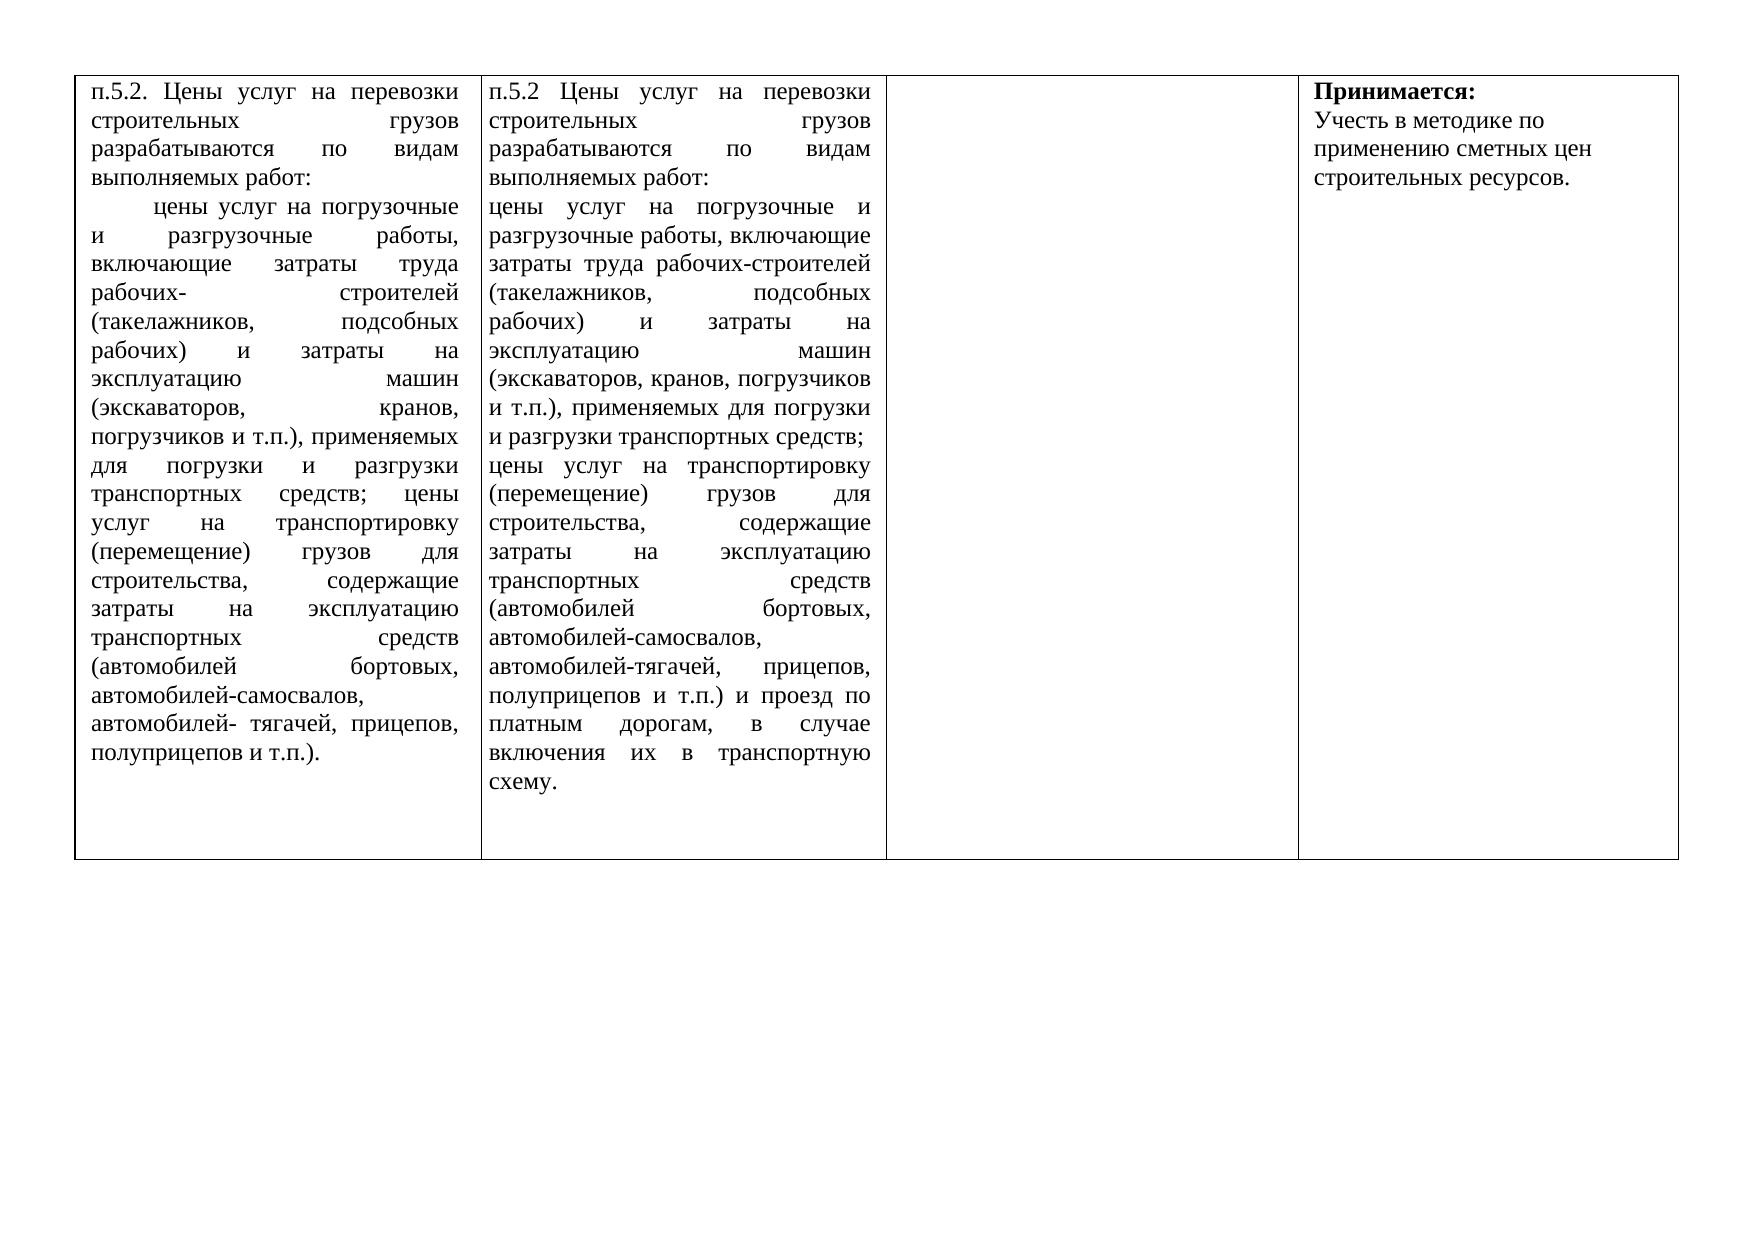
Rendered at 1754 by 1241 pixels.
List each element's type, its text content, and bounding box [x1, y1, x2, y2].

table_cell п.5.2 Цены услуг на перевозки строительных грузов разрабатываются по видам выполняемых работ: цены услуг на погрузочные и разгрузочные работы, включающие затраты труда рабочих-строителей (такелажников, подсобных рабочих) и затраты на эксплуатацию машин (экскаваторов, кранов, погрузчиков и т.п.), применяемых для погрузки и разгрузки транспортных средств; цены услуг на транспортировку (перемещение) грузов для строительства, содержащие затраты на эксплуатацию транспортных средств (автомобилей бортовых, автомобилей-самосвалов, автомобилей-тягачей, прицепов, полуприцепов и т.п.) и проезд по платным дорогам, в случае включения их в транспортную схему. [482, 76, 886, 859]
table_cell п.5.2. Цены услуг на перевозки строительных грузов разрабатываются по видам выполняемых работ: цены услуг на погрузочные и разгрузочные работы, включающие затраты труда рабочих- строителей (такелажников, подсобных рабочих) и затраты на эксплуатацию машин (экскаваторов, кранов, погрузчиков и т.п.), применяемых для погрузки и разгрузки транспортных средств; цены услуг на транспортировку (перемещение) грузов для строительства, содержащие затраты на эксплуатацию транспортных средств (автомобилей бортовых, автомобилей-самосвалов, автомобилей- тягачей, прицепов, полуприцепов и т.п.). [76, 76, 481, 859]
table_cell [887, 76, 1298, 859]
table_cell Принимается: Учесть в методике по применению сметных цен строительных ресурсов. [1299, 76, 1678, 859]
